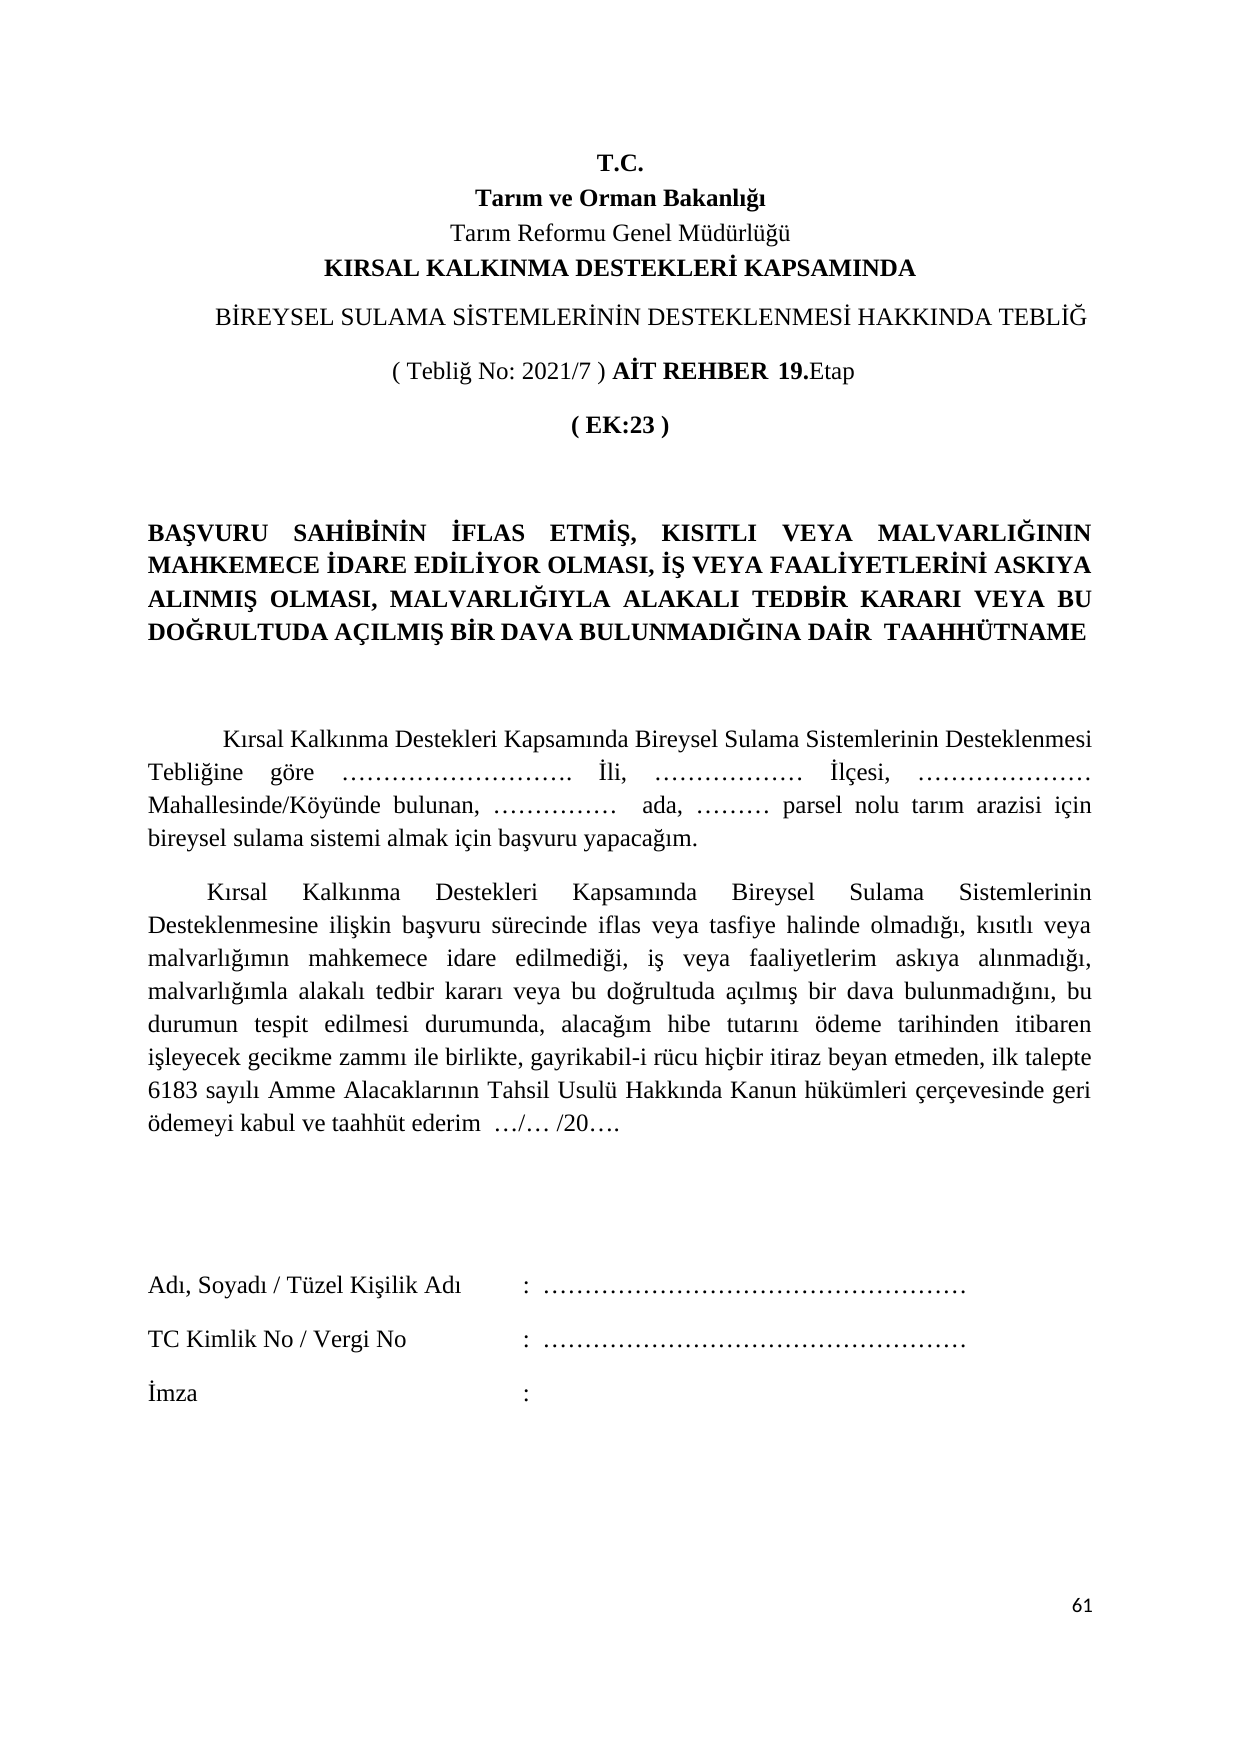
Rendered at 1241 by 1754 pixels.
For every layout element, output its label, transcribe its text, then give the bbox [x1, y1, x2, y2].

text Kırsal Kalkınma Destekleri Kapsamında Bireysel Sulama Sistemlerinin Desteklenmesi Tebliğine göre ………………………. İli, ……………… İlçesi, …………………Mahallesinde/Köyünde bulunan, …………… ada, ……… parsel nolu tarım arazisi için bireysel sulama sistemi almak için başvuru yapacağım. [148, 724, 1093, 852]
text KIRSAL KALKINMA DESTEKLERİ KAPSAMINDA [148, 253, 1093, 281]
text BAŞVURU SAHİBİNİN İFLAS ETMİŞ, KISITLI VEYA MALVARLIĞININ MAHKEMECE İDARE EDİLİYOR OLMASI, İŞ VEYA FAALİYETLERİNİ ASKIYA ALINMIŞ OLMASI, MALVARLIĞIYLA ALAKALI TEDBİR KARARI VEYA BU DOĞRULTUDA AÇILMIŞ BİR DAVA BULUNMADIĞINA DAİR TAAHHÜTNAME [148, 518, 1093, 645]
text BİREYSEL SULAMA SİSTEMLERİNİN DESTEKLENMESİ HAKKINDA TEBLİĞ [148, 302, 1093, 331]
text Kırsal Kalkınma Destekleri Kapsamında Bireysel Sulama Sistemlerinin Desteklenmesine ilişkin başvuru sürecinde iflas veya tasfiye halinde olmadığı, kısıtlı veya malvarlığımın mahkemece idare edilmediği, iş veya faaliyetlerim askıya alınmadığı, malvarlığımla alakalı tedbir kararı veya bu doğrultuda açılmış bir dava bulunmadığını, bu durumun tespit edilmesi durumunda, alacağım hibe tutarını ödeme tarihinden itibaren işleyecek gecikme zammı ile birlikte, gayrikabil-i rücu hiçbir itiraz beyan etmeden, ilk talepte 6183 sayılı Amme Alacaklarının Tahsil Usulü Hakkında Kanun hükümleri çerçevesinde geri ödemeyi kabul ve taahhüt ederim …/… /20…. [148, 877, 1093, 1137]
text ( Tebliğ No: 2021/7 ) AİT REHBER 19.Etap [148, 356, 1093, 385]
text Adı, Soyadı / Tüzel Kişilik Adı : …………………………………………… [148, 1270, 1093, 1299]
text ( EK:23 ) [148, 410, 1093, 439]
text Tarım Reformu Genel Müdürlüğü [148, 218, 1093, 246]
text İmza : [148, 1378, 1093, 1406]
text T.C. [148, 148, 1093, 176]
text Tarım ve Orman Bakanlığı [148, 183, 1093, 211]
text TC Kimlik No / Vergi No : …………………………………………… [148, 1324, 1093, 1353]
